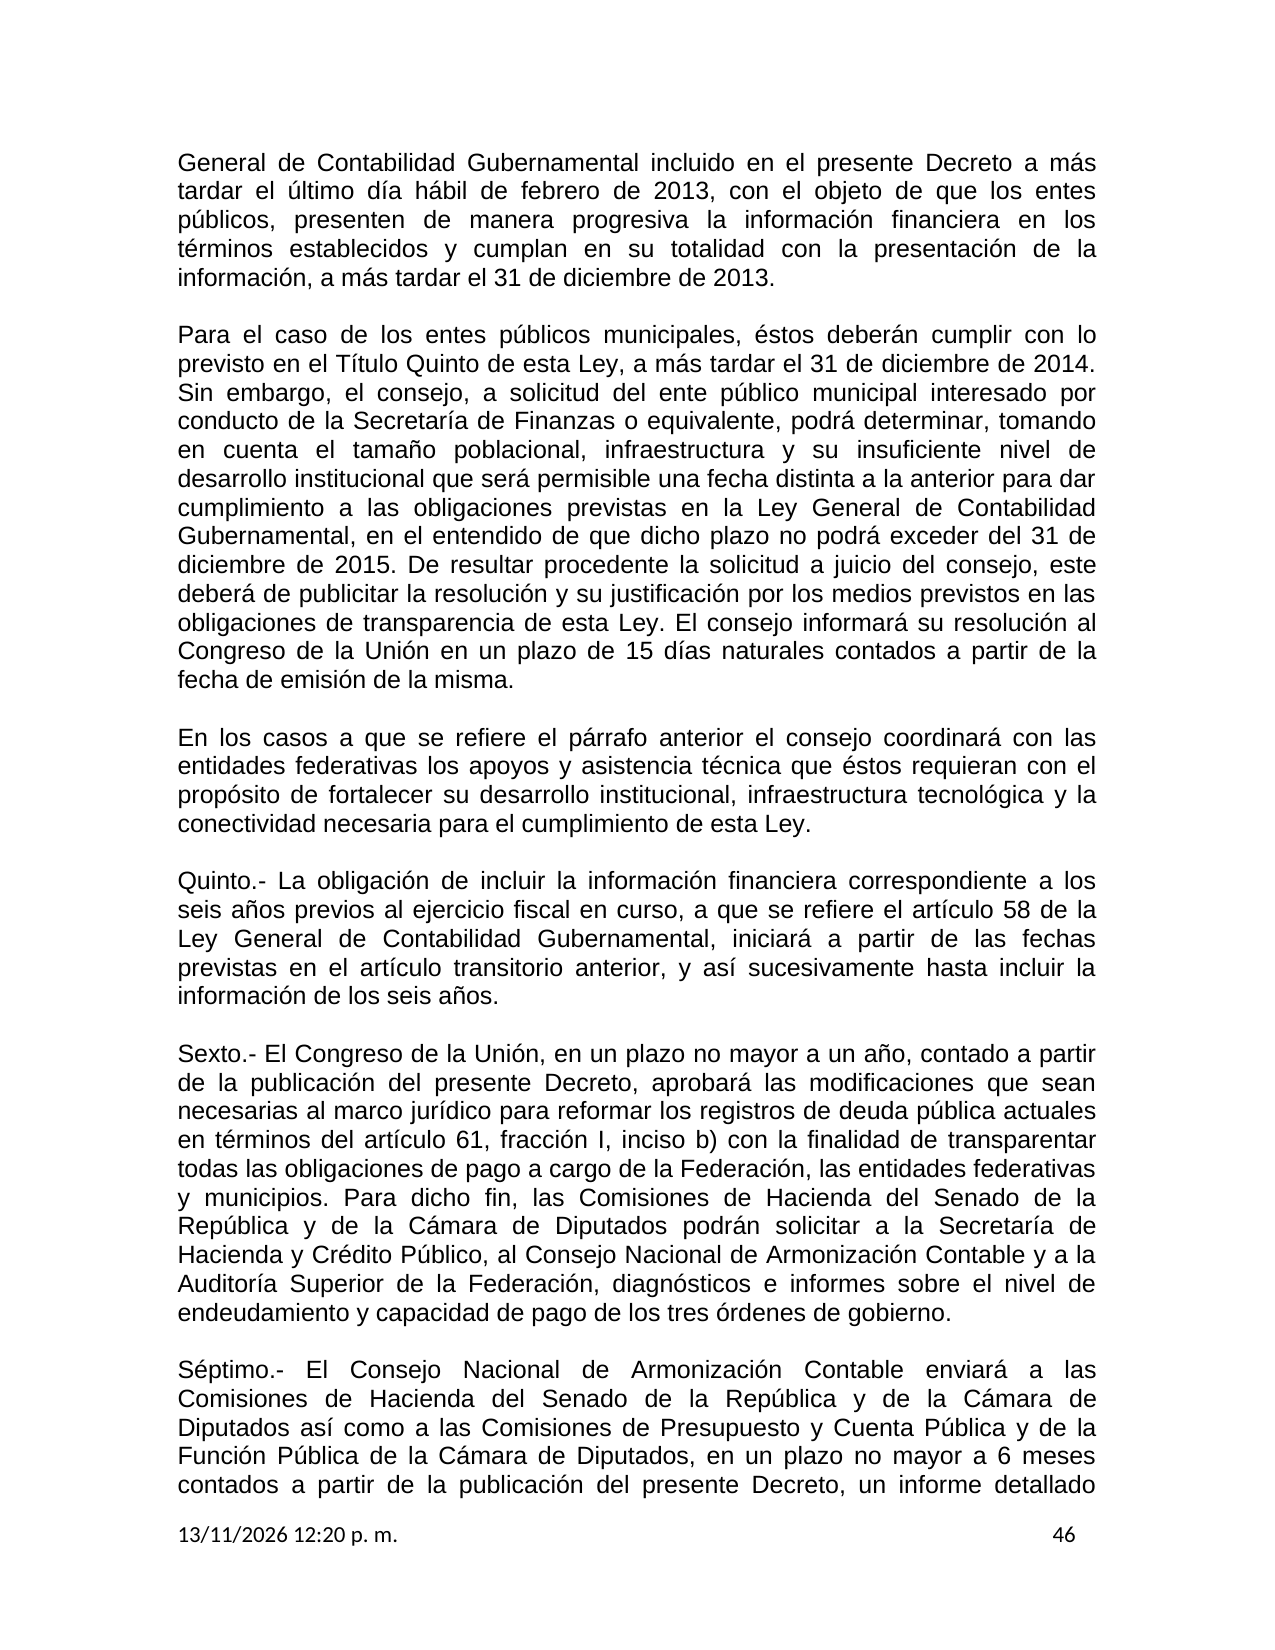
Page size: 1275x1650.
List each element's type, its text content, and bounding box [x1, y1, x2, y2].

text Sexto.- El Congreso de la Unión, en un plazo no mayor a un año, contado a partir de la publicación del presente Decreto, aprobará las modificaciones que sean necesarias al marco jurídico para reformar los registros de deuda pública actuales en términos del artículo 61, fracción I, inciso b) con la finalidad de transparentar todas las obligaciones de pago a cargo de la Federación, las entidades federativas y municipios. Para dicho fin, las Comisiones de Hacienda del Senado de la República y de la Cámara de Diputados podrán solicitar a la Secretaría de Hacienda y Crédito Público, al Consejo Nacional de Armonización Contable y a la Auditoría Superior de la Federación, diagnósticos e informes sobre el nivel de endeudamiento y capacidad de pago de los tres órdenes de gobierno. [177, 1039, 1098, 1326]
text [177, 148, 1098, 291]
text En los casos a que se refiere el párrafo anterior el consejo coordinará con las entidades federativas los apoyos y asistencia técnica que éstos requieran con el propósito de fortalecer su desarrollo institucional, infraestructura tecnológica y la conectividad necesaria para el cumplimiento de esta Ley. [177, 723, 1098, 838]
text Quinto.- La obligación de incluir la información financiera correspondiente a los seis años previos al ejercicio fiscal en curso, a que se refiere el artículo 58 de la Ley General de Contabilidad Gubernamental, iniciará a partir de las fechas previstas en el artículo transitorio anterior, y así sucesivamente hasta incluir la información de los seis años. [177, 866, 1098, 1010]
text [177, 1355, 1098, 1499]
text Para el caso de los entes públicos municipales, éstos deberán cumplir con lo previsto en el Título Quinto de esta Ley, a más tardar el 31 de diciembre de 2014. Sin embargo, el consejo, a solicitud del ente público municipal interesado por conducto de la Secretaría de Finanzas o equivalente, podrá determinar, tomando en cuenta el tamaño poblacional, infraestructura y su insuficiente nivel de desarrollo institucional que será permisible una fecha distinta a la anterior para dar cumplimiento a las obligaciones previstas en la Ley General de Contabilidad Gubernamental, en el entendido de que dicho plazo no podrá exceder del 31 de diciembre de 2015. De resultar procedente la solicitud a juicio del consejo, este deberá de publicitar la resolución y su justificación por los medios previstos en las obligaciones de transparencia de esta Ley. El consejo informará su resolución al Congreso de la Unión en un plazo de 15 días naturales contados a partir de la fecha de emisión de la misma. [177, 320, 1098, 694]
